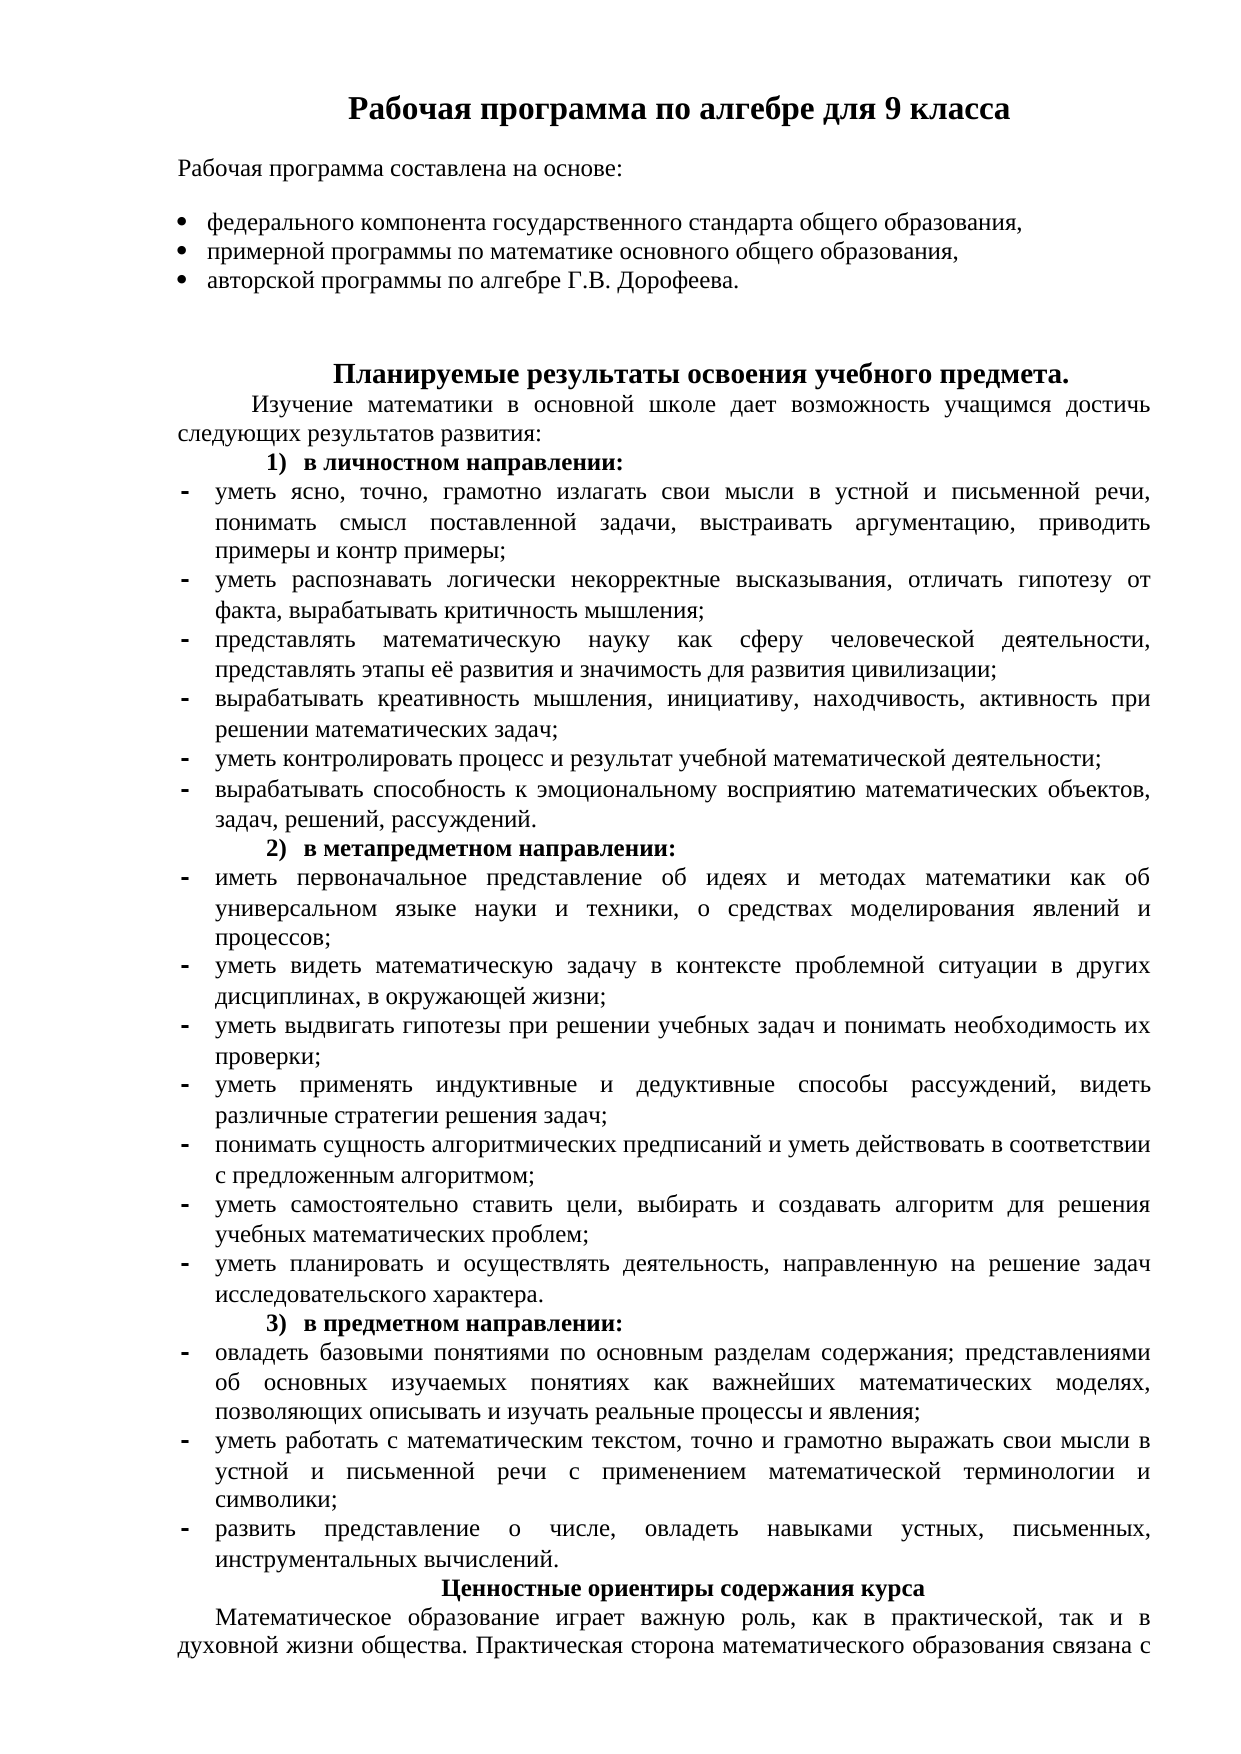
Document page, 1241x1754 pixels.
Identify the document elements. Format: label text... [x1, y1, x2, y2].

list уметь выдвигать гипотезы при решении учебных задач и понимать необходимость их проверки; [177, 1010, 1152, 1069]
list уметь видеть математическую задачу в контексте проблемной ситуации в других дисциплинах, в окружающей жизни; [177, 950, 1152, 1010]
list примерной программы по математике основного общего образования, [177, 236, 1181, 265]
list овладеть базовыми понятиями по основным разделам содержания; представлениями об основных изучаемых понятиях как важнейших математических моделях, позволяющих описывать и изучать реальные процессы и явления; [177, 1337, 1152, 1425]
list уметь применять индуктивные и дедуктивные способы рассуждений, видеть различные стратегии решения задач; [177, 1069, 1152, 1129]
list понимать сущность алгоритмических предписаний и уметь действовать в соответствии с предложенным алгоритмом; [177, 1129, 1152, 1189]
text Изучение математики в основной школе дает возможность учащимся достичь следующих результатов развития: [177, 389, 1152, 447]
text Планируемые результаты освоения учебного предмета. [177, 356, 1152, 389]
list в метапредметном направлении: [266, 833, 1152, 862]
list уметь работать с математическим текстом, точно и грамотно выражать свои мысли в устной и письменной речи с применением математической терминологии и символики; [177, 1425, 1152, 1513]
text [177, 1602, 1152, 1659]
list уметь самостоятельно ставить цели, выбирать и создавать алгоритм для решения учебных математических проблем; [177, 1189, 1152, 1248]
list вырабатывать креативность мышления, инициативу, находчивость, активность при решении математических задач; [177, 683, 1152, 743]
list Ценностные ориентиры содержания курса [215, 1573, 1152, 1602]
list уметь ясно, точно, грамотно излагать свои мысли в устной и письменной речи, понимать смысл поставленной задачи, выстраивать аргументацию, приводить примеры и контр примеры; [177, 476, 1152, 564]
list в личностном направлении: [266, 447, 1152, 476]
list авторской программы по алгебре Г.В. Дорофеева. [177, 265, 1181, 294]
list уметь распознавать логически некорректные высказывания, отличать гипотезу от факта, вырабатывать критичность мышления; [177, 564, 1152, 624]
list в предметном направлении: [266, 1308, 1152, 1337]
list развить представление о числе, овладеть навыками устных, письменных, инструментальных вычислений. [177, 1513, 1152, 1573]
list федерального компонента государственного стандарта общего образования, [177, 207, 1181, 236]
list иметь первоначальное представление об идеях и методах математики как об универсальном языке науки и техники, о средствах моделирования явлений и процессов; [177, 862, 1152, 950]
list уметь контролировать процесс и результат учебной математической деятельности; [177, 743, 1152, 774]
list уметь планировать и осуществлять деятельность, направленную на решение задач исследовательского характера. [177, 1248, 1152, 1308]
list вырабатывать способность к эмоциональному восприятию математических объектов, задач, решений, рассуждений. [177, 774, 1152, 833]
text Рабочая программа по алгебре для 9 класса [177, 89, 1181, 127]
text Рабочая программа составлена на основе: [177, 153, 1181, 182]
list представлять математическую науку как сферу человеческой деятельности, представлять этапы её развития и значимость для развития цивилизации; [177, 624, 1152, 683]
